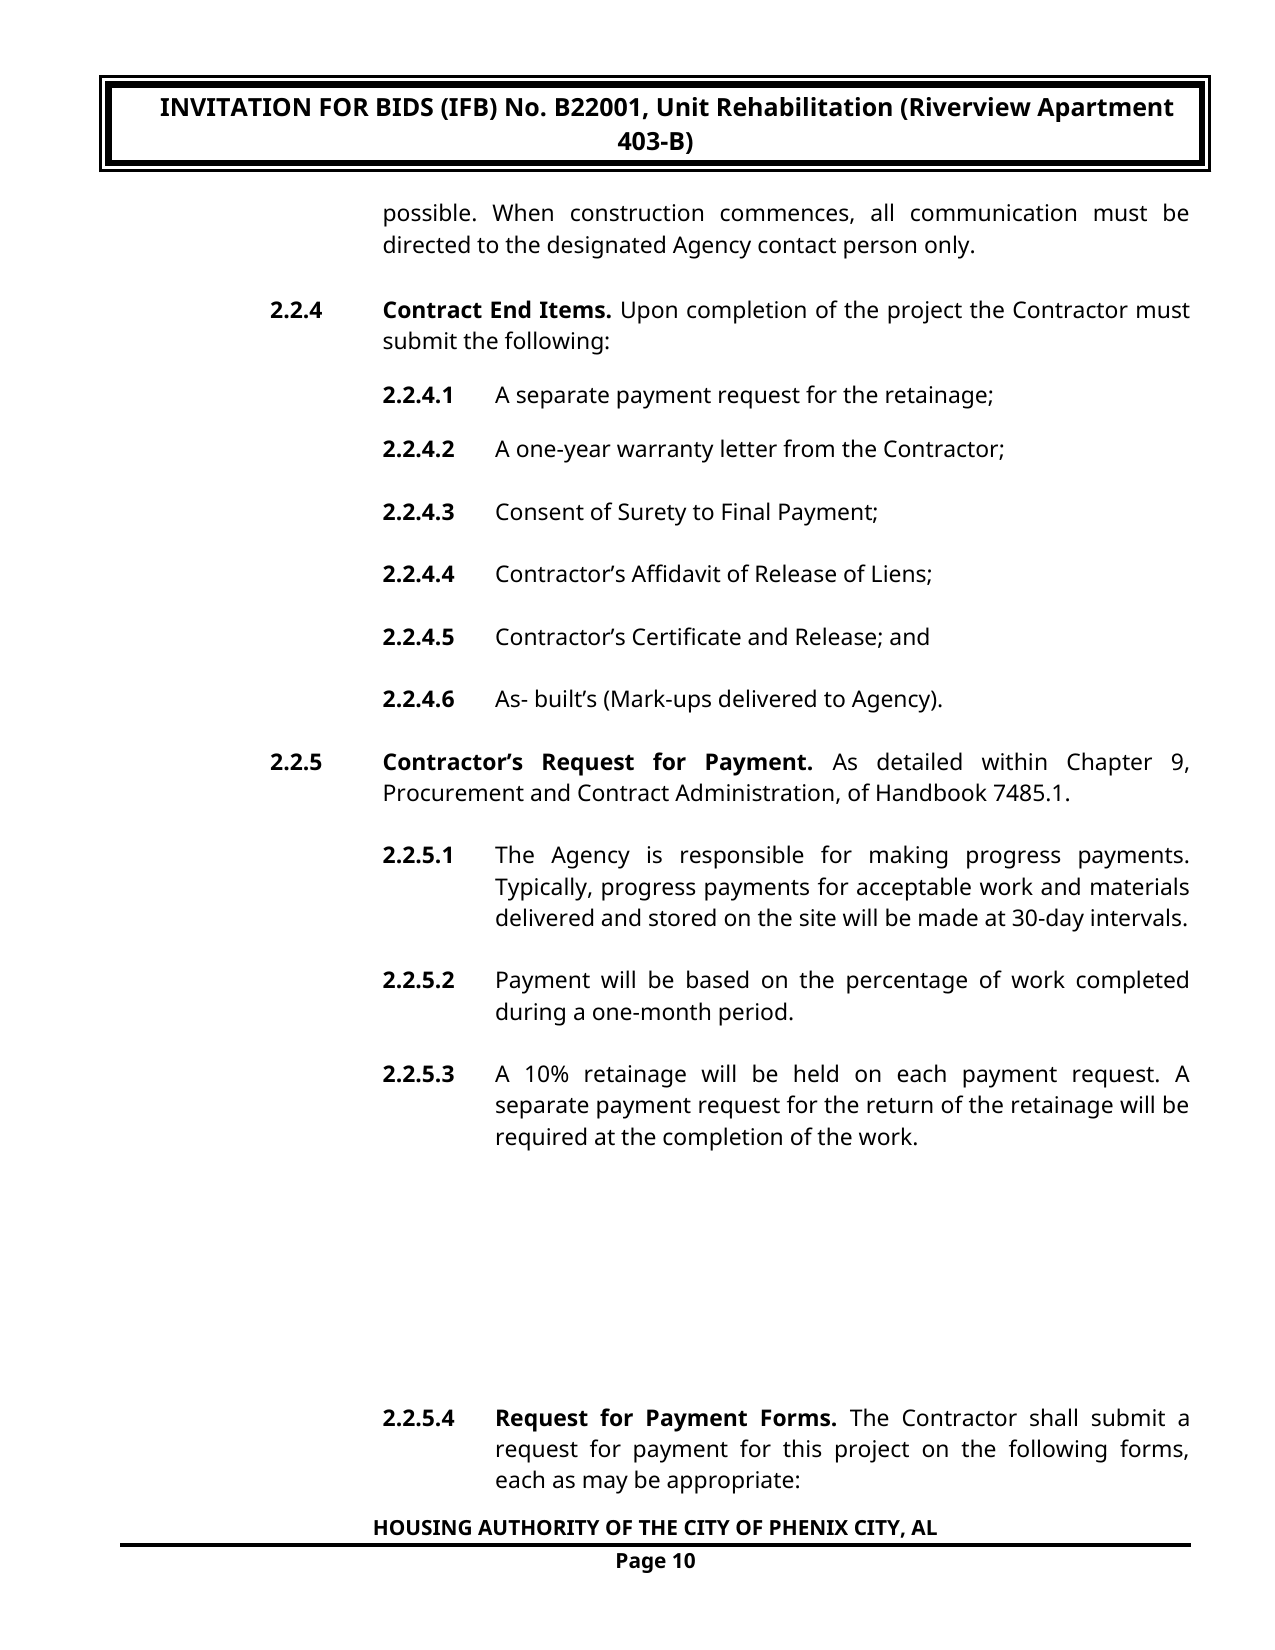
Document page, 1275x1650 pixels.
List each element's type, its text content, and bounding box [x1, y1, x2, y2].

text 2.2.4.1 A separate payment request for the retainage; [382, 379, 1191, 410]
text 2.2.5.4 Request for Payment Forms. The Contractor shall submit a request for payment for this project on the following forms, each as may be appropriate: [382, 1402, 1191, 1496]
text 2.2.5.1 The Agency is responsible for making progress payments. Typically, progress payments for acceptable work and materials delivered and stored on the site will be made at 30-day intervals. [382, 839, 1191, 933]
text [270, 197, 1191, 260]
text 2.2.4.3 Consent of Surety to Final Payment; [382, 496, 1191, 527]
text 2.2.5.3 A 10% retainage will be held on each payment request. A separate payment request for the return of the retainage will be required at the completion of the work. [382, 1058, 1191, 1152]
text 2.2.4 Contract End Items. Upon completion of the project the Contractor must submit the following: [270, 294, 1191, 356]
text 2.2.4.2 A one-year warranty letter from the Contractor; [382, 433, 1191, 464]
text 2.2.4.5 Contractor’s Certificate and Release; and [382, 621, 1191, 652]
text 2.2.4.6 As- built’s (Mark-ups delivered to Agency). [382, 683, 1191, 714]
text 2.2.5.2 Payment will be based on the percentage of work completed during a one-month period. [382, 964, 1191, 1027]
text 2.2.5 Contractor’s Request for Payment. As detailed within Chapter 9, Procurement and Contract Administration, of Handbook 7485.1. [270, 746, 1191, 808]
text 2.2.4.4 Contractor’s Affidavit of Release of Liens; [382, 558, 1191, 589]
